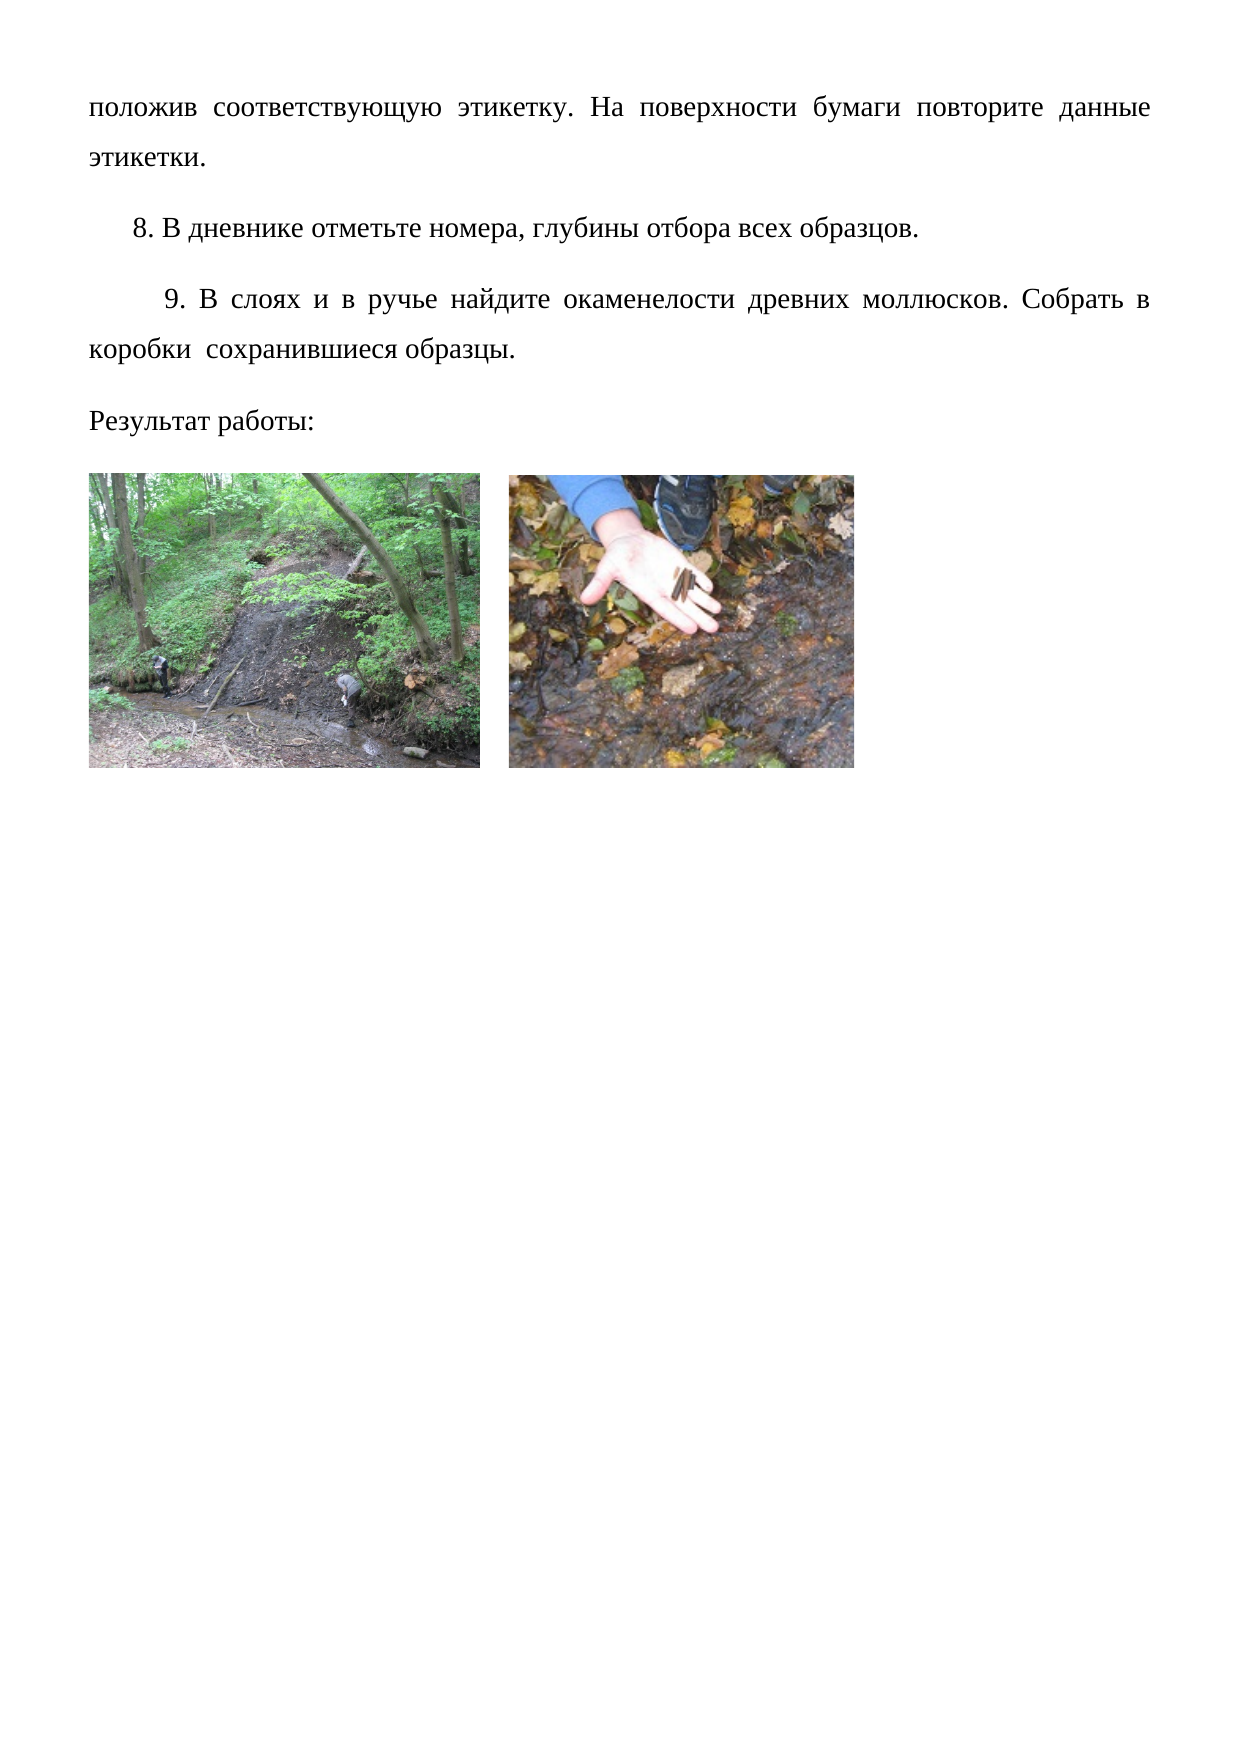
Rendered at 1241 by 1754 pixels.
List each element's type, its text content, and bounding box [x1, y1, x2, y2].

text Результат работы: [89, 403, 1152, 436]
picture [88, 473, 480, 768]
text 9. В слоях и в ручье найдите окаменелости древних моллюсков. Собрать в коробки сохранившиеся образцы. [89, 281, 1152, 365]
picture [508, 475, 855, 768]
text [89, 89, 1152, 172]
text 8. В дневнике отметьте номера, глубины отбора всех образцов. [89, 210, 1152, 244]
